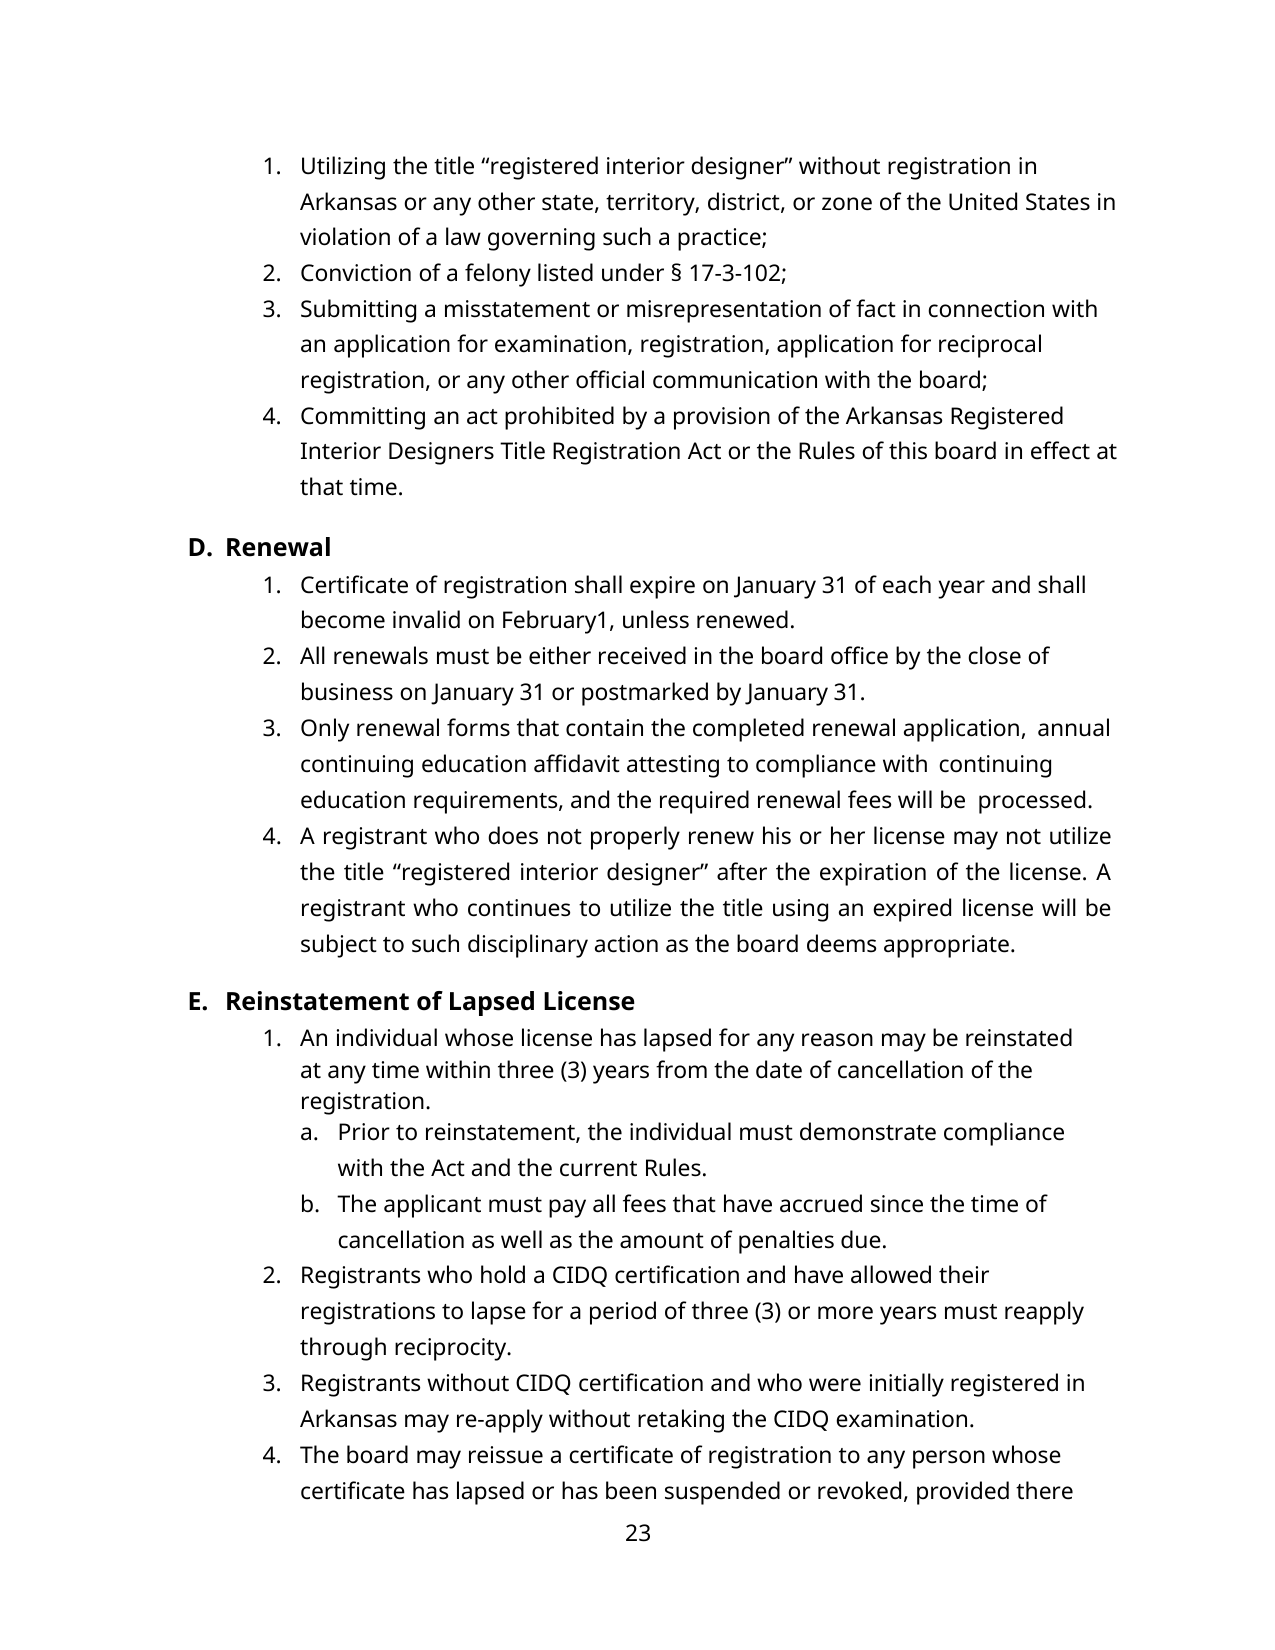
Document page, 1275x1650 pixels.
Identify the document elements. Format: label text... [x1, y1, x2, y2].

list The applicant must pay all fees that have accrued since the time of cancellation as well as the amount of penalties due. [300, 1188, 1090, 1255]
list Conviction of a felony listed under § 17-3-102; [262, 257, 1135, 288]
list Registrants who hold a CIDQ certification and have allowed their registrations to lapse for a period of three (3) or more years must reapply through reciprocity. [262, 1259, 1097, 1362]
subtitle Renewal [187, 530, 1135, 564]
list An individual whose license has lapsed for any reason may be reinstated at any time within three (3) years from the date of cancellation of the registration. [262, 1022, 1103, 1116]
list All renewals must be either received in the board office by the close of business on January 31 or postmarked by January 31. [262, 640, 1082, 707]
list Committing an act prohibited by a provision of the Arkansas Registered Interior Designers Title Registration Act or the Rules of this board in effect at that time. [262, 400, 1123, 502]
list A registrant who does not properly renew his or her license may not utilize the title “registered interior designer” after the expiration of the license. A registrant who continues to utilize the title using an expired license will be subject to such disciplinary action as the board deems appropriate. [262, 820, 1111, 959]
list Certificate of registration shall expire on January 31 of each year and shall become invalid on February1, unless renewed. [262, 569, 1119, 636]
list Submitting a misstatement or misrepresentation of fact in connection with an application for examination, registration, application for reciprocal registration, or any other official communication with the board; [262, 292, 1113, 395]
list Prior to reinstatement, the individual must demonstrate compliance with the Act and the current Rules. [300, 1116, 1082, 1183]
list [262, 1439, 1113, 1506]
subtitle Reinstatement of Lapsed License [187, 984, 1135, 1018]
list Only renewal forms that contain the completed renewal application, annual continuing education affidavit attesting to compliance with continuing education requirements, and the required renewal fees will be processed. [262, 712, 1113, 815]
list Registrants without CIDQ certification and who were initially registered in Arkansas may re-apply without retaking the CIDQ examination. [262, 1367, 1103, 1434]
list Utilizing the title “registered interior designer” without registration in Arkansas or any other state, territory, district, or zone of the United States in violation of a law governing such a practice; [262, 150, 1119, 252]
